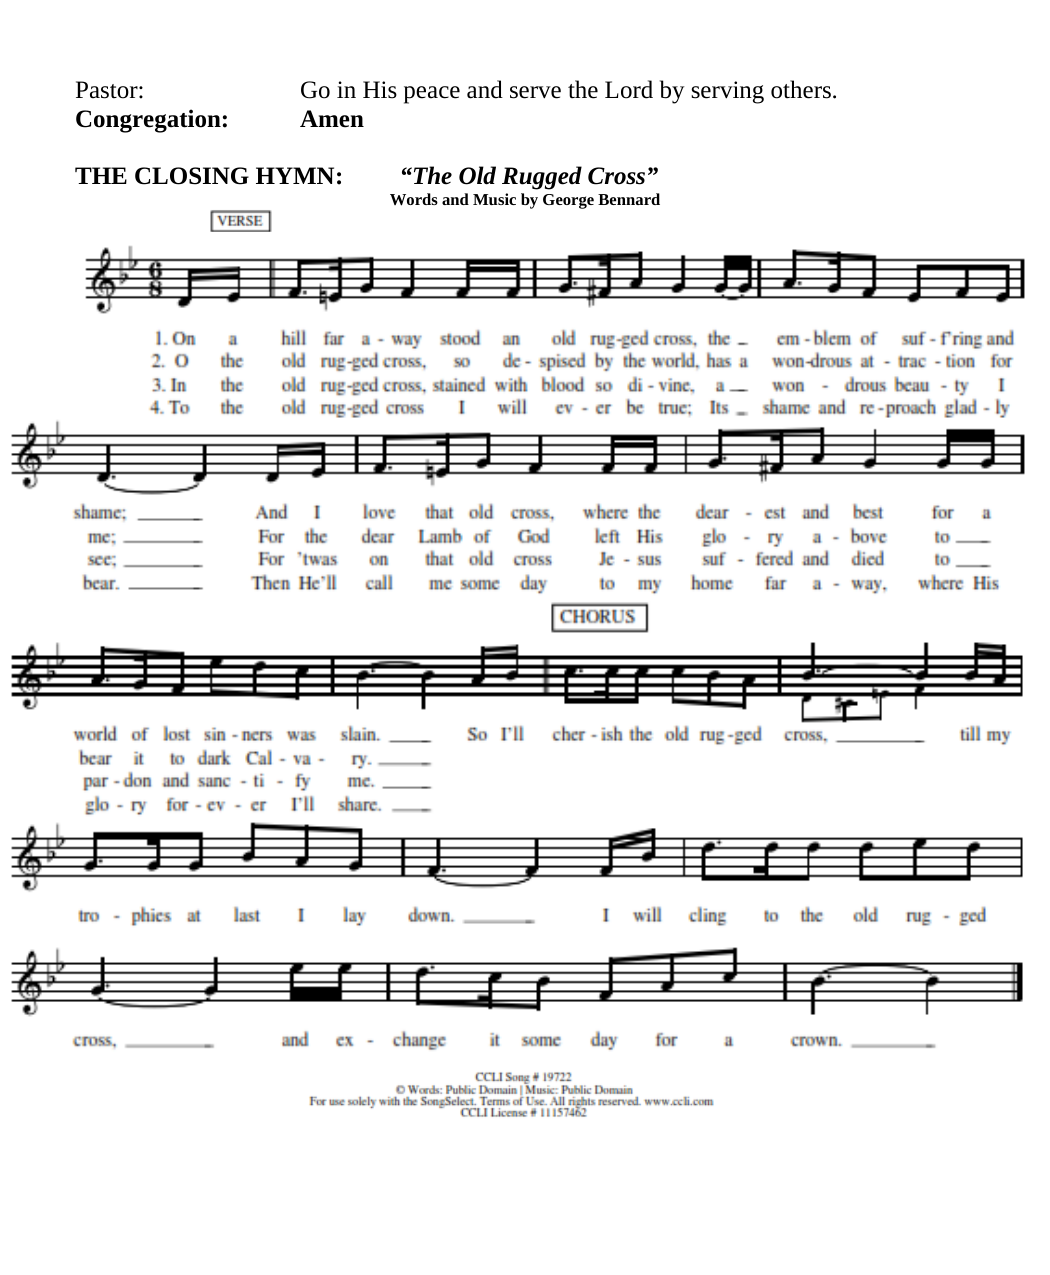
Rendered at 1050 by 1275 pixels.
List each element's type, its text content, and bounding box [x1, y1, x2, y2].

text Congregation: Amen [75, 104, 975, 132]
picture [0, 209, 793, 232]
text Pastor: Go in His peace and serve the Lord by serving others. [75, 75, 975, 104]
picture [0, 243, 1035, 1125]
text Words and Music by George Bennard [0, 190, 1050, 209]
text THE CLOSING HYMN: “The Old Rugged Cross” [75, 161, 975, 190]
